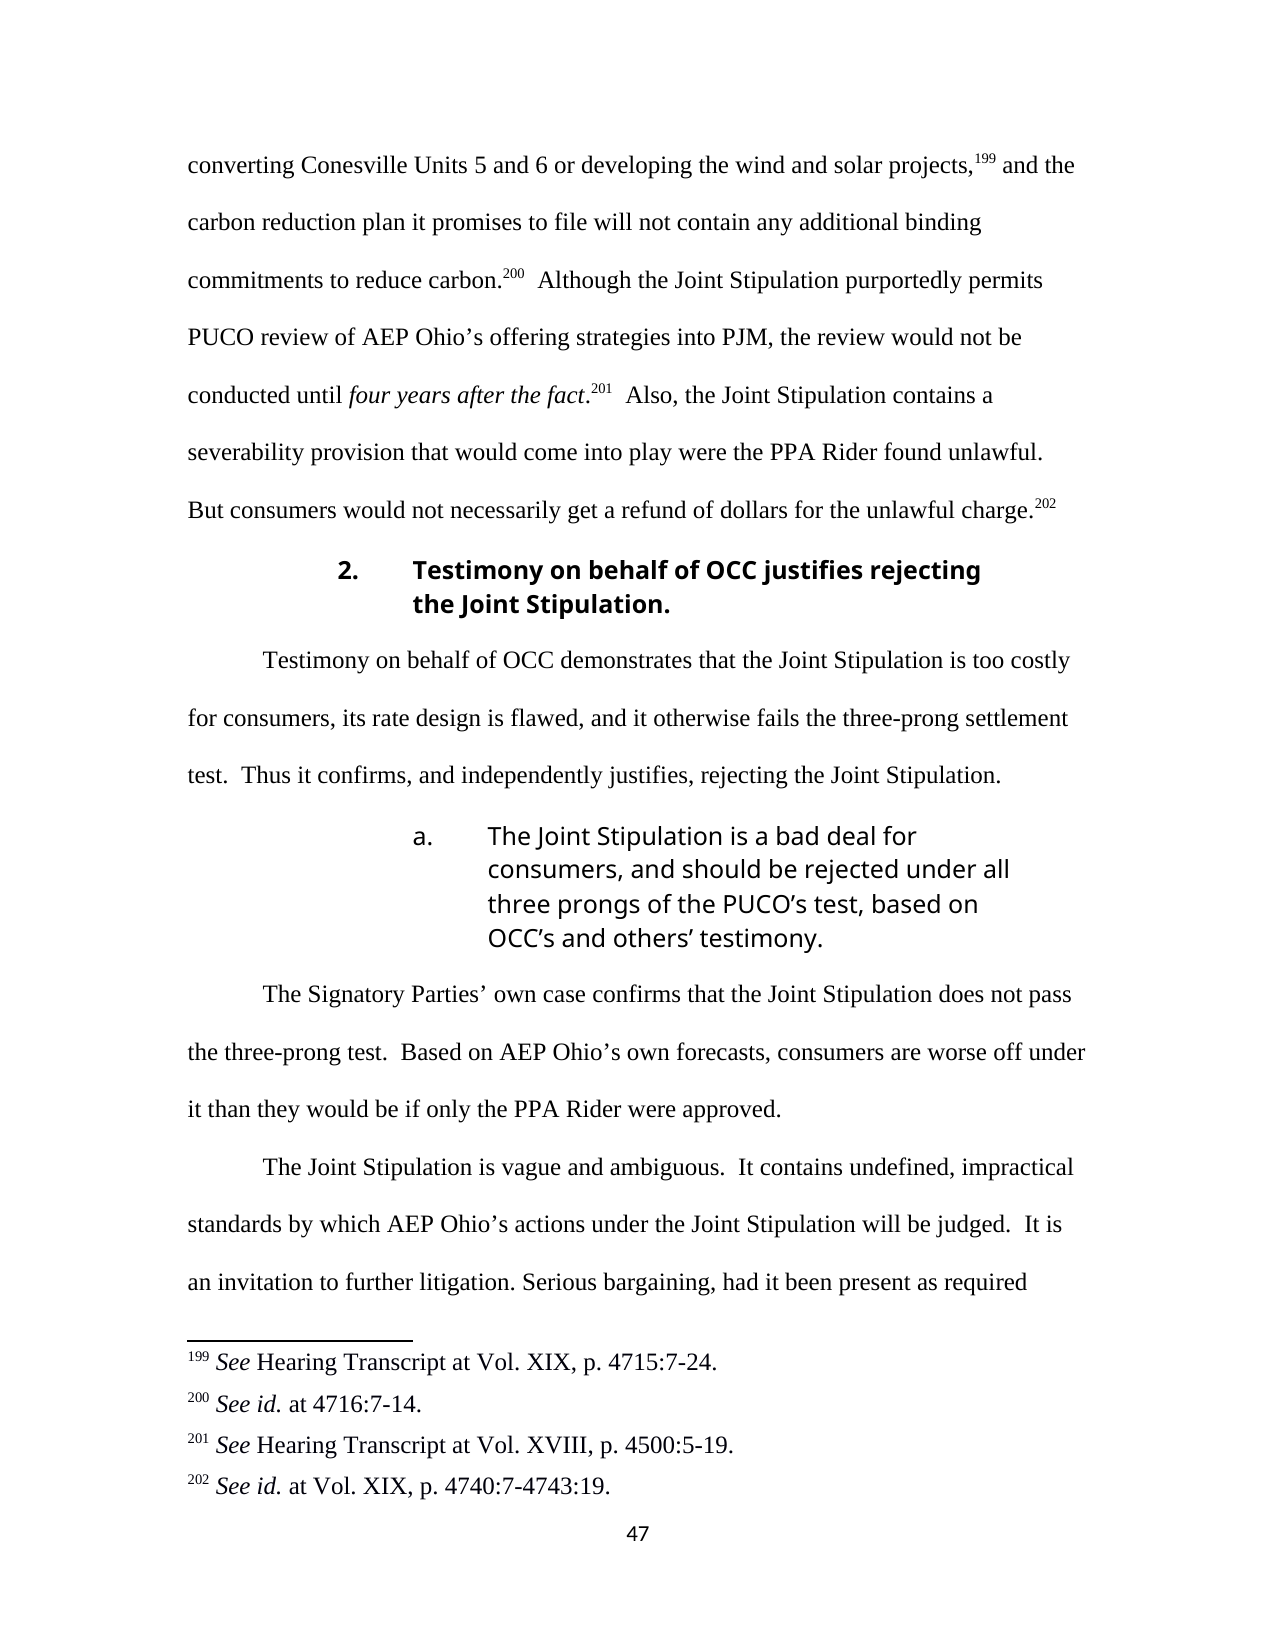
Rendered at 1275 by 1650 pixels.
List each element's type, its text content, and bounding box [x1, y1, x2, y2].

text Testimony on behalf of OCC demonstrates that the Joint Stipulation is too costly for consumers, its rate design is flawed, and it otherwise fails the three-prong settlement test. Thus it confirms, and independently justifies, rejecting the Joint Stipulation. [187, 646, 1087, 789]
text The Signatory Parties’ own case confirms that the Joint Stipulation does not pass the three-prong test. Based on AEP Ohio’s own forecasts, consumers are worse off under it than they would be if only the PPA Rider were approved. [187, 979, 1087, 1123]
subtitle 2. Testimony on behalf of OCC justifies rejecting the Joint Stipulation. [337, 552, 1012, 621]
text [187, 150, 1087, 524]
subtitle a. The Joint Stipulation is a bad deal for consumers, and should be rejected under all three prongs of the PUCO’s test, based on OCC’s and others’ testimony. [412, 818, 1012, 954]
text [187, 1152, 1087, 1296]
